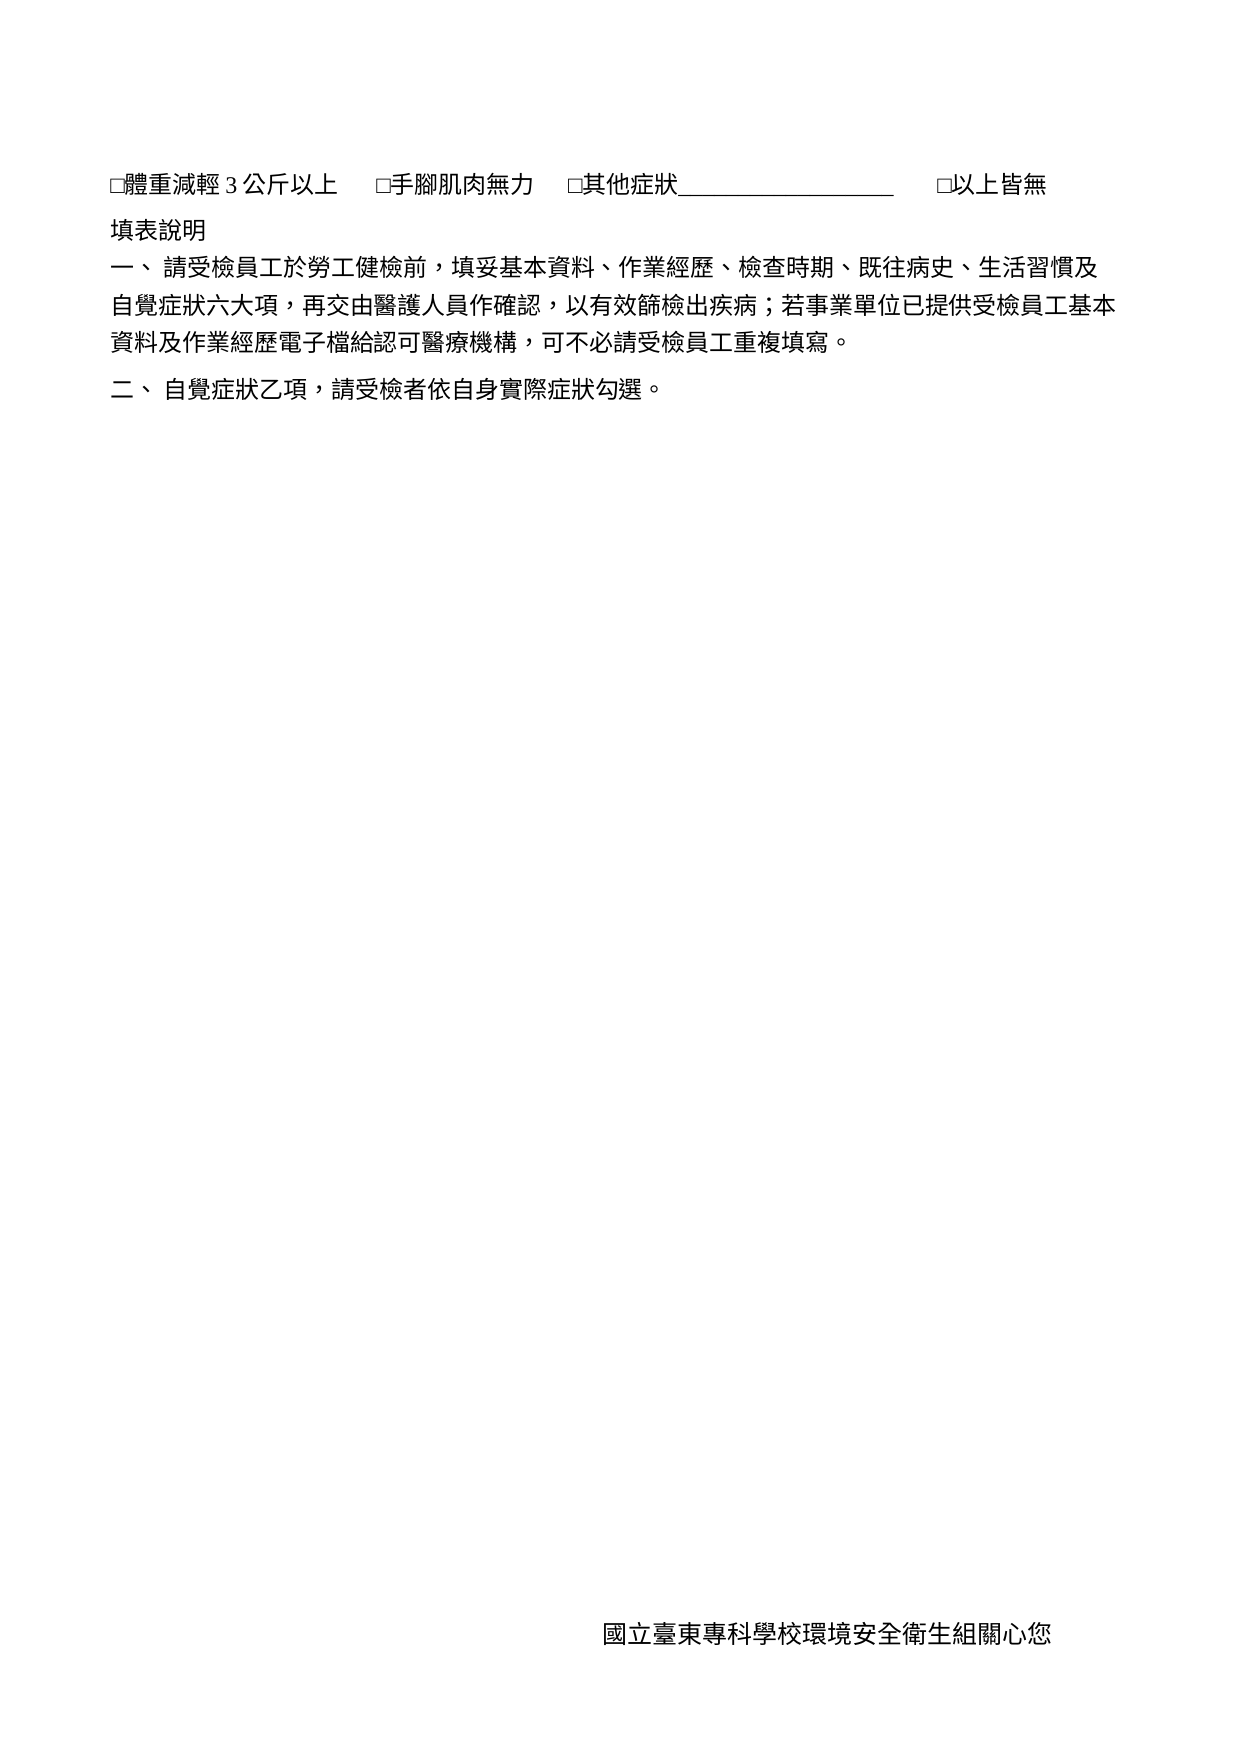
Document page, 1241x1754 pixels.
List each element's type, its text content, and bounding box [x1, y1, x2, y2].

table_cell □以上皆無 [926, 165, 1132, 210]
table_cell □手腳肌肉無力 [365, 165, 557, 210]
table_cell □其他症狀__________________ [557, 165, 926, 210]
table_cell 填表說明 一、 請受檢員工於勞工健檢前，填妥基本資料、作業經歷、檢查時期、既往病史、生活習慣及自覺症狀六大項，再交由醫護人員作確認，以有效篩檢出疾病；若事業單位已提供受檢員工基本資料及作業經歷電子檔給認可醫療機構，可不必請受檢員工重複填寫。 二、 自覺症狀乙項，請受檢者依自身實際症狀勾選。 [99, 210, 1132, 407]
table_cell □體重減輕3公斤以上 [99, 165, 365, 210]
